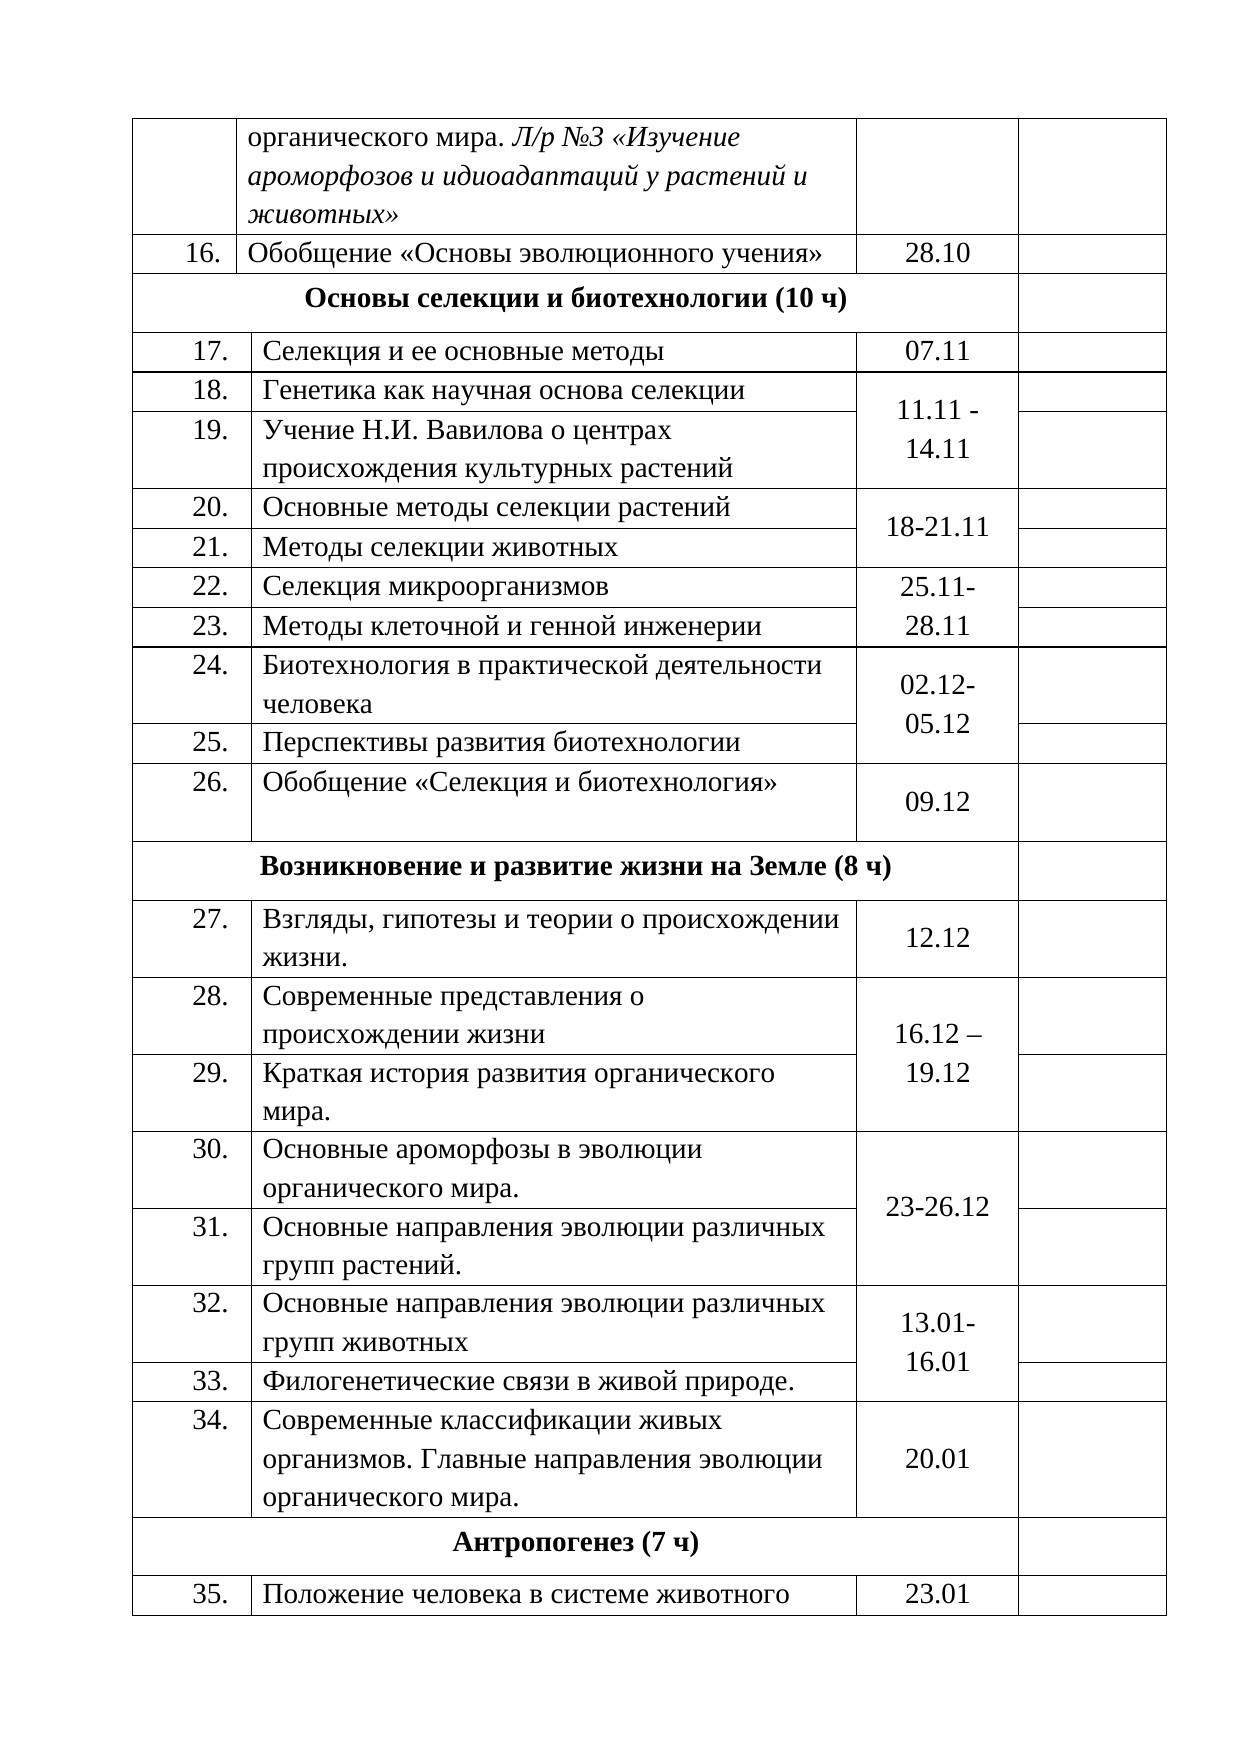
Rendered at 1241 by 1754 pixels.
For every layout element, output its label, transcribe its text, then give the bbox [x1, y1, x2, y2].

table_cell Антропогенез (7 ч) [133, 1518, 1018, 1575]
table_cell [133, 764, 251, 841]
table_cell 09.12 [857, 764, 1018, 841]
table_cell Возникновение и развитие жизни на Земле (8 ч) [133, 842, 1018, 900]
table_cell [133, 648, 251, 723]
table_cell [1019, 1209, 1166, 1284]
table_cell [1019, 373, 1166, 411]
table_cell [1019, 1402, 1166, 1517]
table_cell Методы селекции животных [252, 529, 856, 567]
table_cell 18-21.11 [857, 489, 1018, 567]
table_cell [133, 978, 251, 1054]
table_cell [133, 1576, 251, 1615]
table_cell 23.01 [857, 1576, 1018, 1615]
table_cell Современные представления о происхождении жизни [252, 978, 856, 1054]
table_cell [133, 373, 251, 411]
table_cell Основные методы селекции растений [252, 489, 856, 528]
table_cell [1019, 648, 1166, 723]
table_cell [1019, 724, 1166, 763]
table_cell Основные ароморфозы в эволюции органического мира. [252, 1132, 856, 1208]
table_cell [133, 333, 251, 371]
table_cell 20.01 [857, 1402, 1018, 1517]
table_cell [133, 235, 236, 273]
table_cell Основные направления эволюции различных групп растений. [252, 1209, 856, 1284]
table_cell [133, 1363, 251, 1401]
table_cell Селекция и ее основные методы [252, 333, 856, 371]
table_cell Учение Н.И. Вавилова о центрах происхождения культурных растений [252, 412, 856, 488]
table_cell [133, 1055, 251, 1131]
table_cell [133, 901, 251, 977]
table_cell 13.01-16.01 [857, 1286, 1018, 1401]
table_cell Селекция микроорганизмов [252, 568, 856, 607]
table_cell Основные направления эволюции различных групп животных [252, 1286, 856, 1362]
table_cell [133, 724, 251, 763]
table_cell 11.11 -14.11 [857, 373, 1018, 488]
table_cell [1019, 274, 1166, 332]
table_cell [1019, 608, 1166, 646]
table_cell Обобщение «Селекция и биотехнология» [252, 764, 856, 841]
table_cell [237, 119, 856, 234]
table_cell [1019, 842, 1166, 900]
table_cell 07.11 [857, 333, 1018, 371]
table_cell [1019, 901, 1166, 977]
table_cell [1019, 764, 1166, 841]
table_cell Филогенетические связи в живой природе. [252, 1363, 856, 1401]
table_cell Основы селекции и биотехнологии (10 ч) [133, 274, 1018, 332]
table_cell [1019, 1055, 1166, 1131]
table_cell [133, 1402, 251, 1517]
table_cell Обобщение «Основы эволюционного учения» [237, 235, 856, 273]
table_cell [133, 608, 251, 646]
table_cell Взгляды, гипотезы и теории о происхождении жизни. [252, 901, 856, 977]
table_cell [1019, 412, 1166, 488]
table_cell Биотехнология в практической деятельности человека [252, 648, 856, 723]
table_cell [133, 1132, 251, 1208]
table_cell 16.12 – 19.12 [857, 978, 1018, 1131]
table_cell [133, 1209, 251, 1284]
table_cell [1019, 489, 1166, 528]
table_cell Генетика как научная основа селекции [252, 373, 856, 411]
table_cell [1019, 1518, 1166, 1575]
table_cell [1019, 333, 1166, 371]
table_cell [133, 568, 251, 607]
table_cell [1019, 1132, 1166, 1208]
table_cell [133, 119, 236, 234]
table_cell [252, 1576, 856, 1615]
table_cell 25.11-28.11 [857, 568, 1018, 646]
table_cell [1019, 1363, 1166, 1401]
table_cell [1019, 568, 1166, 607]
table_cell 28.10 [857, 235, 1018, 273]
table_cell Современные классификации живых организмов. Главные направления эволюции органического мира. [252, 1402, 856, 1517]
table_cell [1019, 1286, 1166, 1362]
table_cell Краткая история развития органического мира. [252, 1055, 856, 1131]
table_cell [1019, 529, 1166, 567]
table_cell [1019, 235, 1166, 273]
table_cell [133, 529, 251, 567]
table_cell [1019, 119, 1166, 234]
table_cell 23-26.12 [857, 1132, 1018, 1284]
table_cell [133, 412, 251, 488]
table_cell Методы клеточной и генной инженерии [252, 608, 856, 646]
table_cell [133, 1286, 251, 1362]
table_cell [133, 489, 251, 528]
table_cell 02.12-05.12 [857, 648, 1018, 763]
table_cell Перспективы развития биотехнологии [252, 724, 856, 763]
table_cell 12.12 [857, 901, 1018, 977]
table_cell [1019, 978, 1166, 1054]
table_cell [1019, 1576, 1166, 1615]
